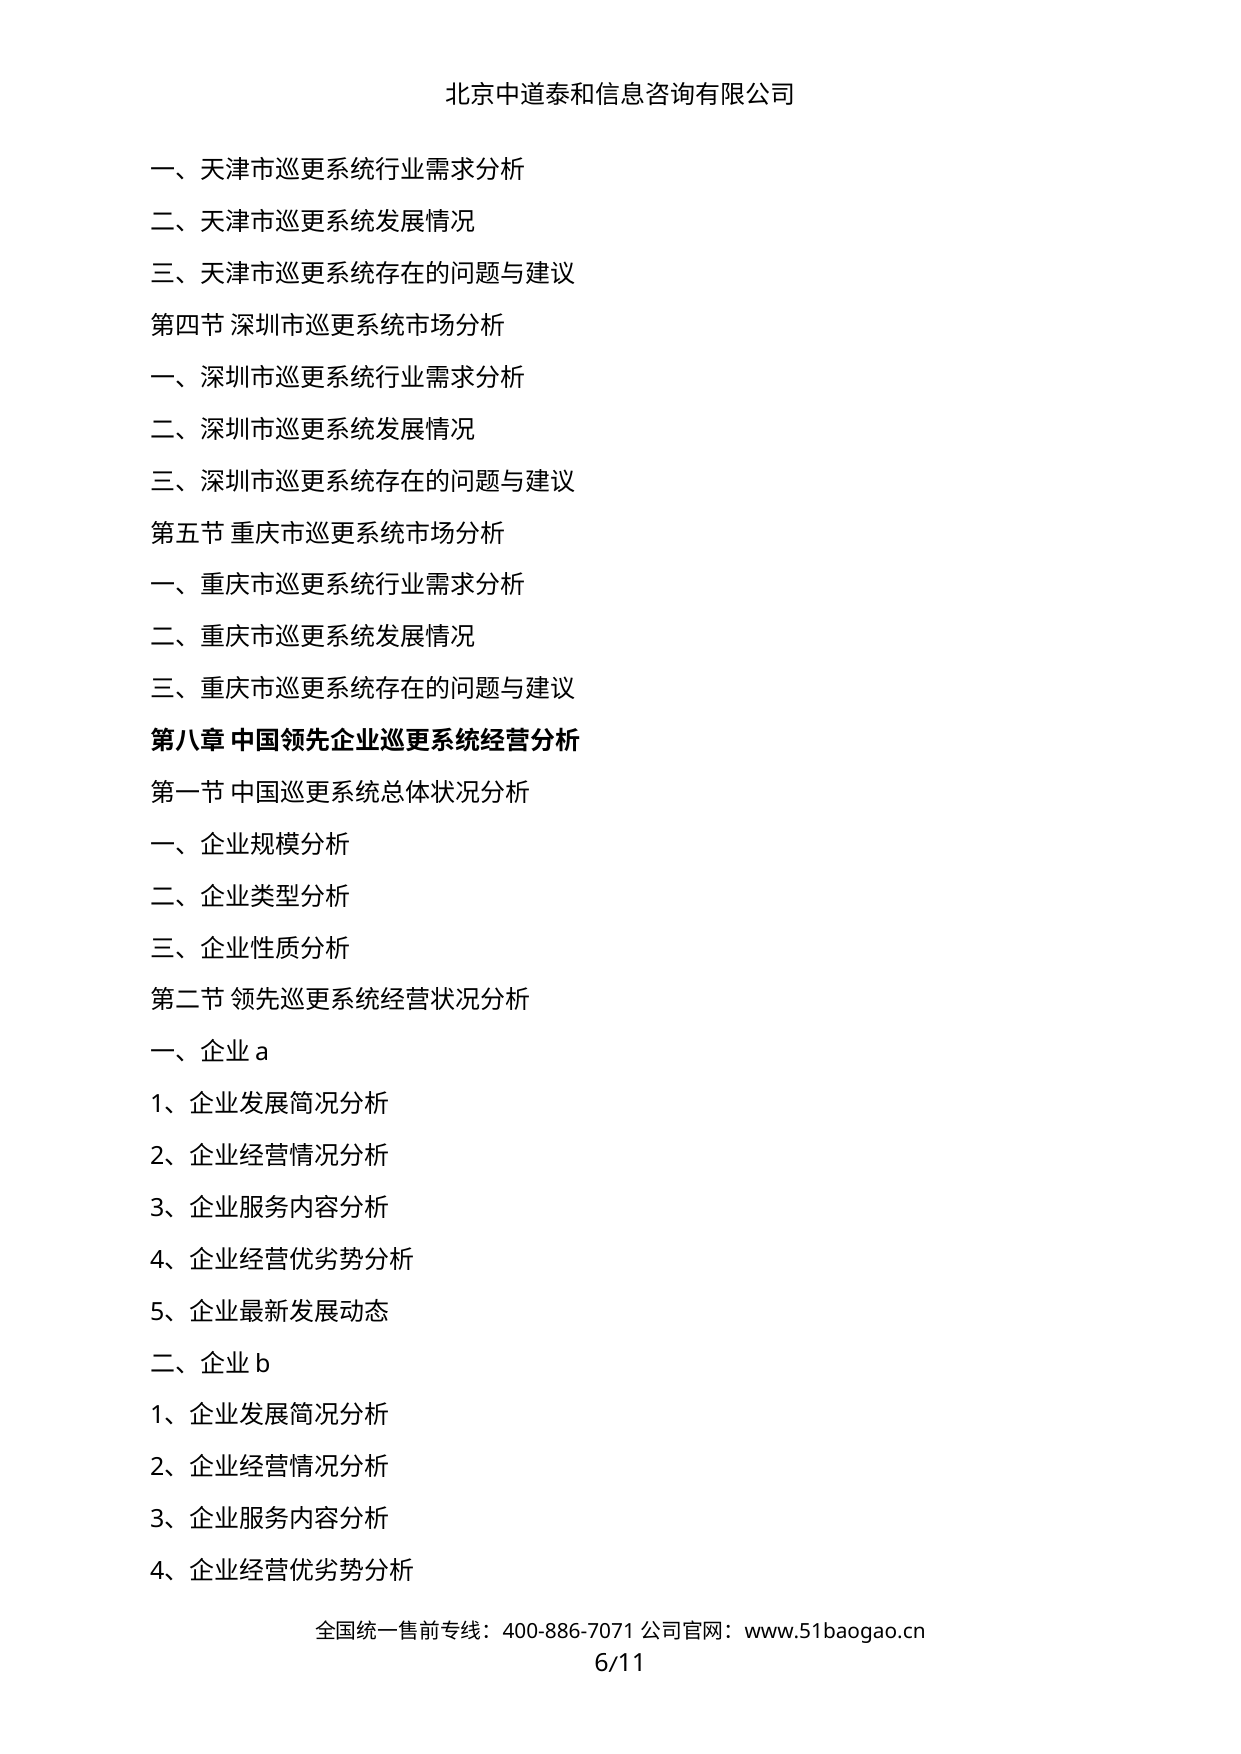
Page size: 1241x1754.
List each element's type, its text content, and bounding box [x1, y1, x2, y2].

text 一、企业规模分析 [150, 824, 1090, 861]
text 第二节 领先巡更系统经营状况分析 [150, 980, 1090, 1016]
text 二、重庆市巡更系统发展情况 [150, 617, 1090, 653]
text 2、企业经营情况分析 [150, 1136, 1090, 1172]
text 5、企业最新发展动态 [150, 1291, 1090, 1327]
text 第一节 中国巡更系统总体状况分析 [150, 772, 1090, 809]
text 3、企业服务内容分析 [150, 1187, 1090, 1224]
text 三、企业性质分析 [150, 928, 1090, 964]
text 4、企业经营优劣势分析 [150, 1551, 1090, 1587]
text 1、企业发展简况分析 [150, 1084, 1090, 1120]
text 三、深圳市巡更系统存在的问题与建议 [150, 461, 1090, 497]
text 3、企业服务内容分析 [150, 1499, 1090, 1535]
text 二、深圳市巡更系统发展情况 [150, 409, 1090, 446]
text 二、企业b [150, 1343, 1090, 1379]
text 一、天津市巡更系统行业需求分析 [150, 150, 1090, 186]
text 2、企业经营情况分析 [150, 1447, 1090, 1483]
text 三、重庆市巡更系统存在的问题与建议 [150, 669, 1090, 705]
text 一、深圳市巡更系统行业需求分析 [150, 357, 1090, 394]
text 一、企业a [150, 1032, 1090, 1068]
text 第八章 中国领先企业巡更系统经营分析 [150, 721, 1090, 757]
text 二、企业类型分析 [150, 876, 1090, 912]
text 4、企业经营优劣势分析 [150, 1239, 1090, 1276]
text 一、重庆市巡更系统行业需求分析 [150, 565, 1090, 601]
text 第四节 深圳市巡更系统市场分析 [150, 306, 1090, 342]
text 1、企业发展简况分析 [150, 1395, 1090, 1431]
text 第五节 重庆市巡更系统市场分析 [150, 513, 1090, 549]
text 二、天津市巡更系统发展情况 [150, 202, 1090, 238]
text 三、天津市巡更系统存在的问题与建议 [150, 254, 1090, 290]
